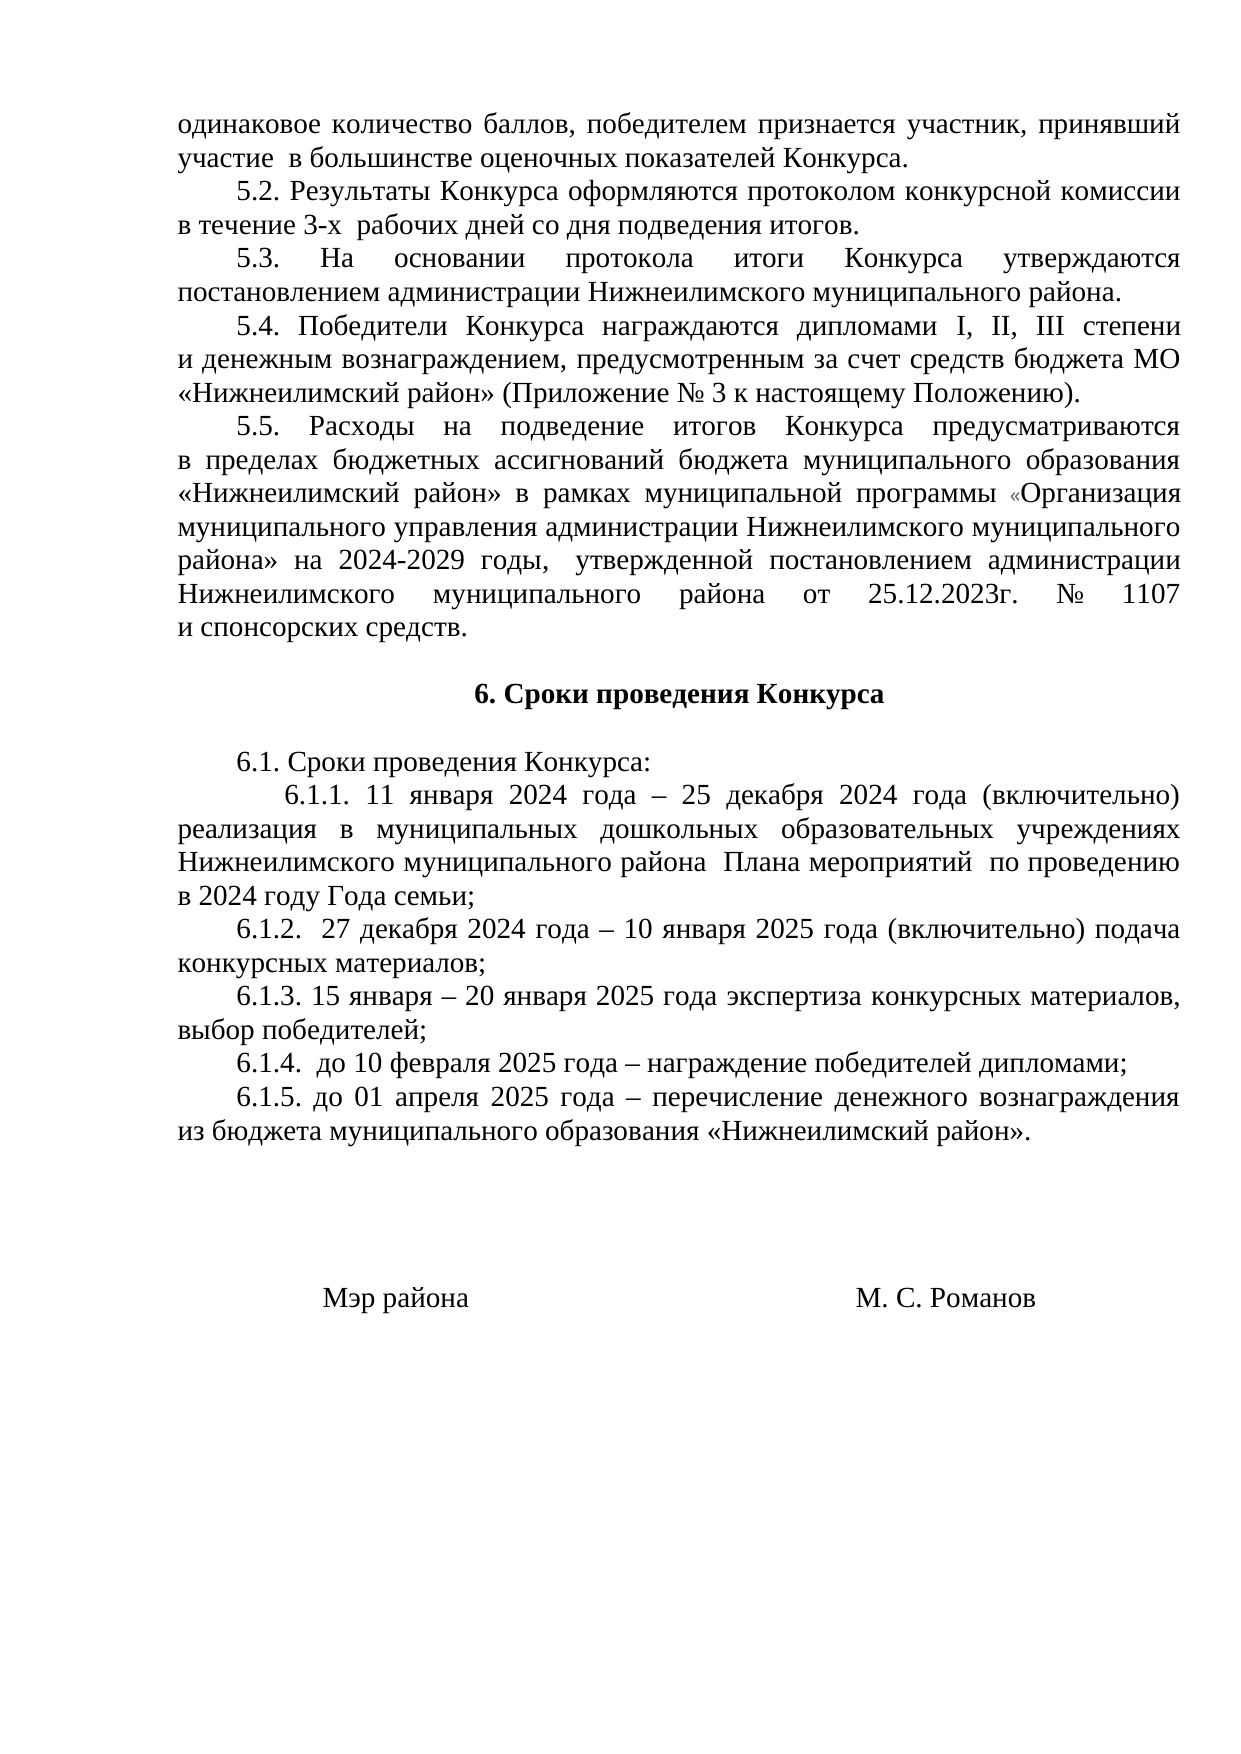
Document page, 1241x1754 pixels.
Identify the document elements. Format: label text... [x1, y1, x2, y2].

text 5.5. Расходы на подведение итогов Конкурса предусматриваются в пределах бюджетных ассигнований бюджета муниципального образования «Нижнеилимский район» в рамках муниципальной программы «Организация муниципального управления администрации Нижнеилимского муниципального района» на 2024-2029 годы, утвержденной постановлением администрации Нижнеилимского муниципального района от 25.12.2023г. № 1107 и спонсорских средств. [177, 408, 1181, 643]
text 6.1.1. 11 января 2024 года – 25 декабря 2024 года (включительно) реализация в муниципальных дошкольных образовательных учреждениях Нижнеилимского муниципального района Плана мероприятий по проведению в 2024 году Года семьи; [177, 777, 1181, 911]
text 6. Сроки проведения Конкурса [177, 677, 1181, 710]
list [177, 106, 1181, 173]
text 6.1. Сроки проведения Конкурса: [177, 744, 1181, 777]
text 6.1.4. до 10 февраля 2025 года – награждение победителей дипломами; [177, 1046, 1181, 1079]
text 5.2. Результаты Конкурса оформляются протоколом конкурсной комиссии в течение 3-х рабочих дней со дня подведения итогов. [177, 173, 1181, 241]
text 5.3. На основании протокола итоги Конкурса утверждаются постановлением администрации Нижнеилимского муниципального района. [177, 241, 1181, 308]
text 6.1.3. 15 января – 20 января 2025 года экспертиза конкурсных материалов, выбор победителей; [177, 978, 1181, 1046]
text 6.1.2. 27 декабря 2024 года – 10 января 2025 года (включительно) подача конкурсных материалов; [177, 911, 1181, 978]
text 6.1.5. до 01 апреля 2025 года – перечисление денежного вознаграждения из бюджета муниципального образования «Нижнеилимский район». [177, 1079, 1181, 1146]
text 5.4. Победители Конкурса награждаются дипломами I, II, III степени и денежным вознаграждением, предусмотренным за счет средств бюджета МО «Нижнеилимский район» (Приложение № 3 к настоящему Положению). [177, 308, 1181, 408]
list Мэр района М. С. Романов [177, 1280, 1181, 1314]
